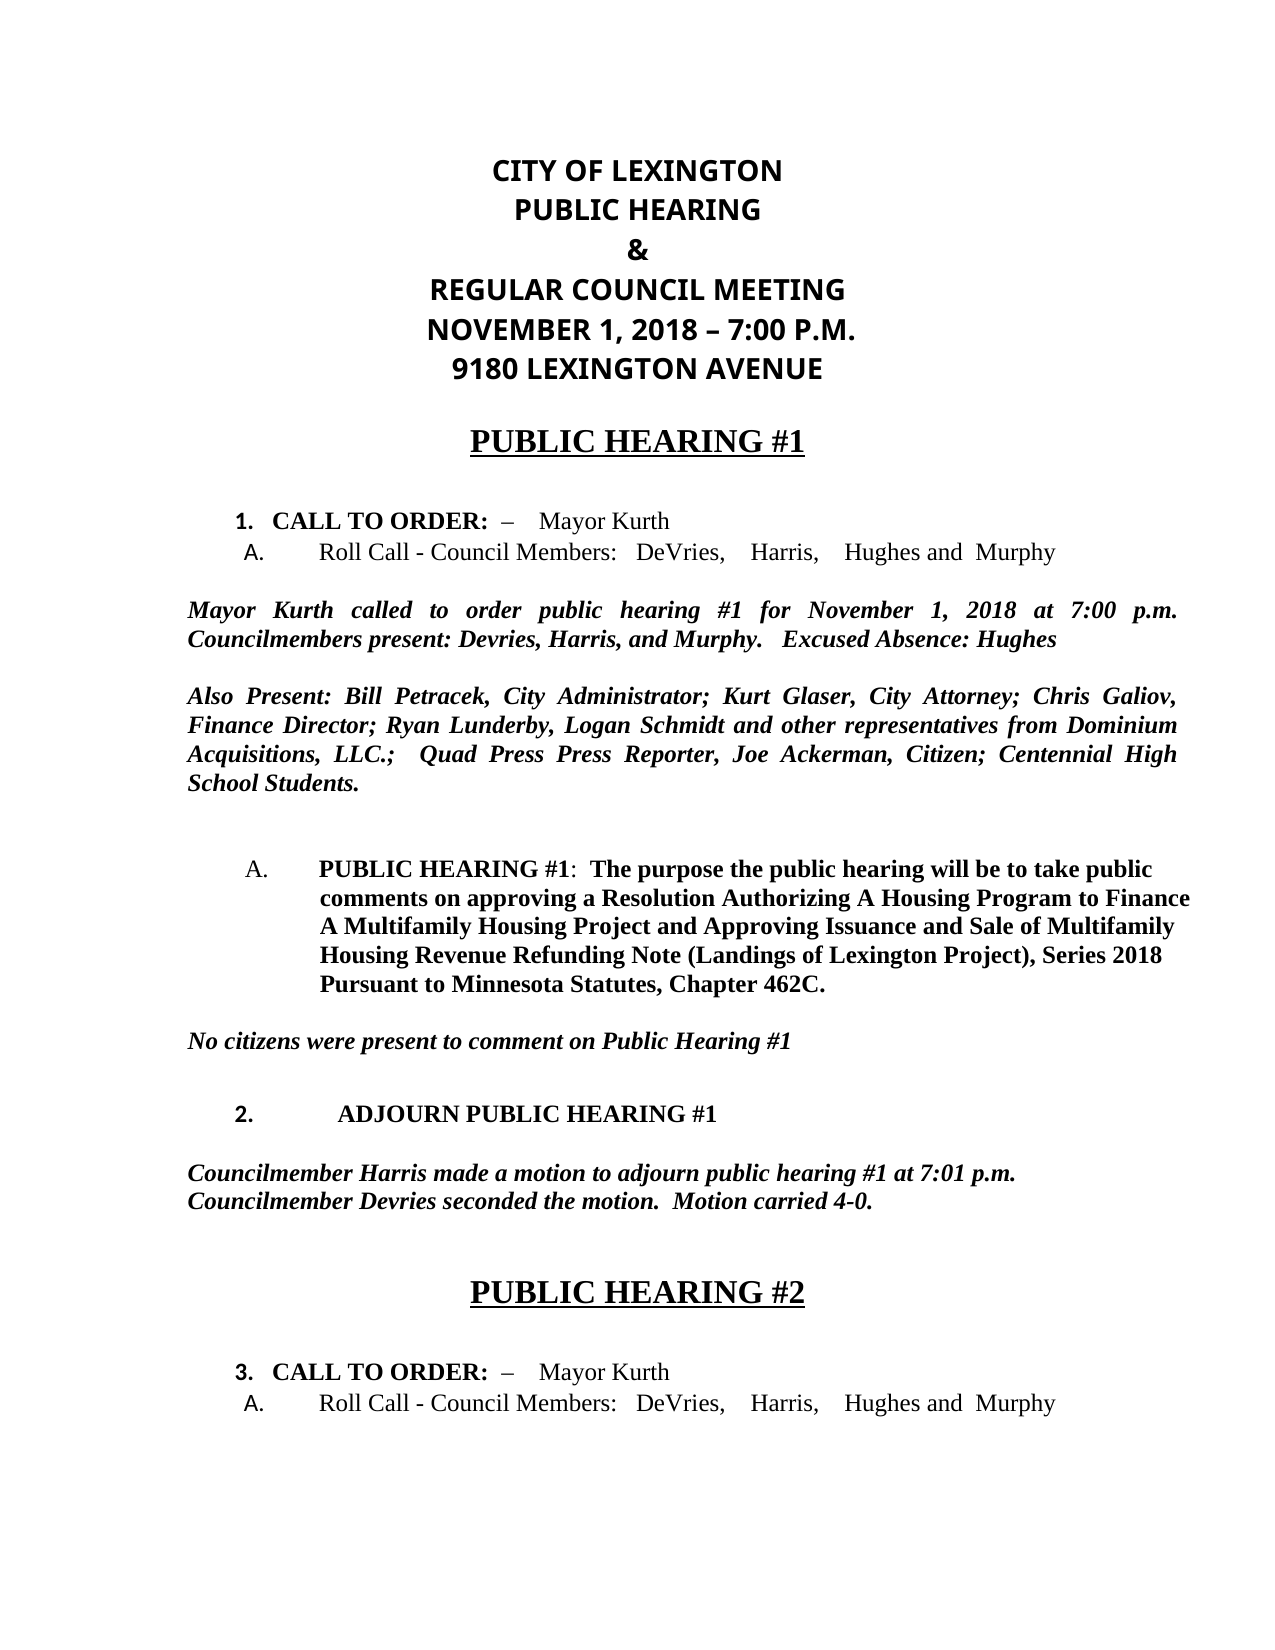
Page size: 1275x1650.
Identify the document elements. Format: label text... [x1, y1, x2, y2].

list ADJOURN PUBLIC HEARING #1 [234, 1098, 1087, 1129]
text Also Present: Bill Petracek, City Administrator; Kurt Glaser, City Attorney; Chris Galiov, Finance Director; Ryan Lunderby, Logan Schmidt and other representatives from Dominium Acquisitions, LLC.; Quad Press Press Reporter, Joe Ackerman, Citizen; Centennial High School Students. [187, 681, 1181, 796]
list PUBLIC HEARING #1: The purpose the public hearing will be to take public comments on approving a Resolution Authorizing A Housing Program to Finance A Multifamily Housing Project and Approving Issuance and Sale of Multifamily Housing Revenue Refunding Note (Landings of Lexington Project), Series 2018 Pursuant to Minnesota Statutes, Chapter 462C. [244, 854, 1209, 998]
text REGULAR COUNCIL MEETING [187, 269, 1087, 309]
text PUBLIC HEARING [187, 190, 1087, 229]
text OF LEXINGTON [187, 150, 1087, 190]
list Roll Call - Council Members: DeVries, Harris, Hughes and Murphy [244, 1387, 1209, 1417]
list Call to Order: – Mayor Kurth [234, 1356, 1087, 1387]
text 9180 LEXINGTON AVENUE [187, 348, 1087, 388]
text PUBLIC HEARING #2 [187, 1273, 1087, 1311]
list Call to Order: – Mayor Kurth [234, 505, 1087, 536]
text & [187, 229, 1087, 269]
text No citizens were present to comment on Public Hearing #1 [187, 1026, 1181, 1055]
text Councilmember Harris made a motion to adjourn public hearing #1 at 7:01 p.m. Councilmember Devries seconded the motion. Motion carried 4-0. [187, 1158, 1087, 1215]
text Mayor Kurth called to order public hearing #1 for November 1, 2018 at 7:00 p.m. Councilmembers present: Devries, Harris, and Murphy. Excused Absence: Hughes [187, 595, 1181, 653]
text PUBLIC HEARING #1 [187, 422, 1087, 460]
text NOVEMBER 1, 2018 – 7:00 P.M. [187, 309, 1087, 348]
list Roll Call - Council Members: DeVries, Harris, Hughes and Murphy [244, 536, 1209, 566]
